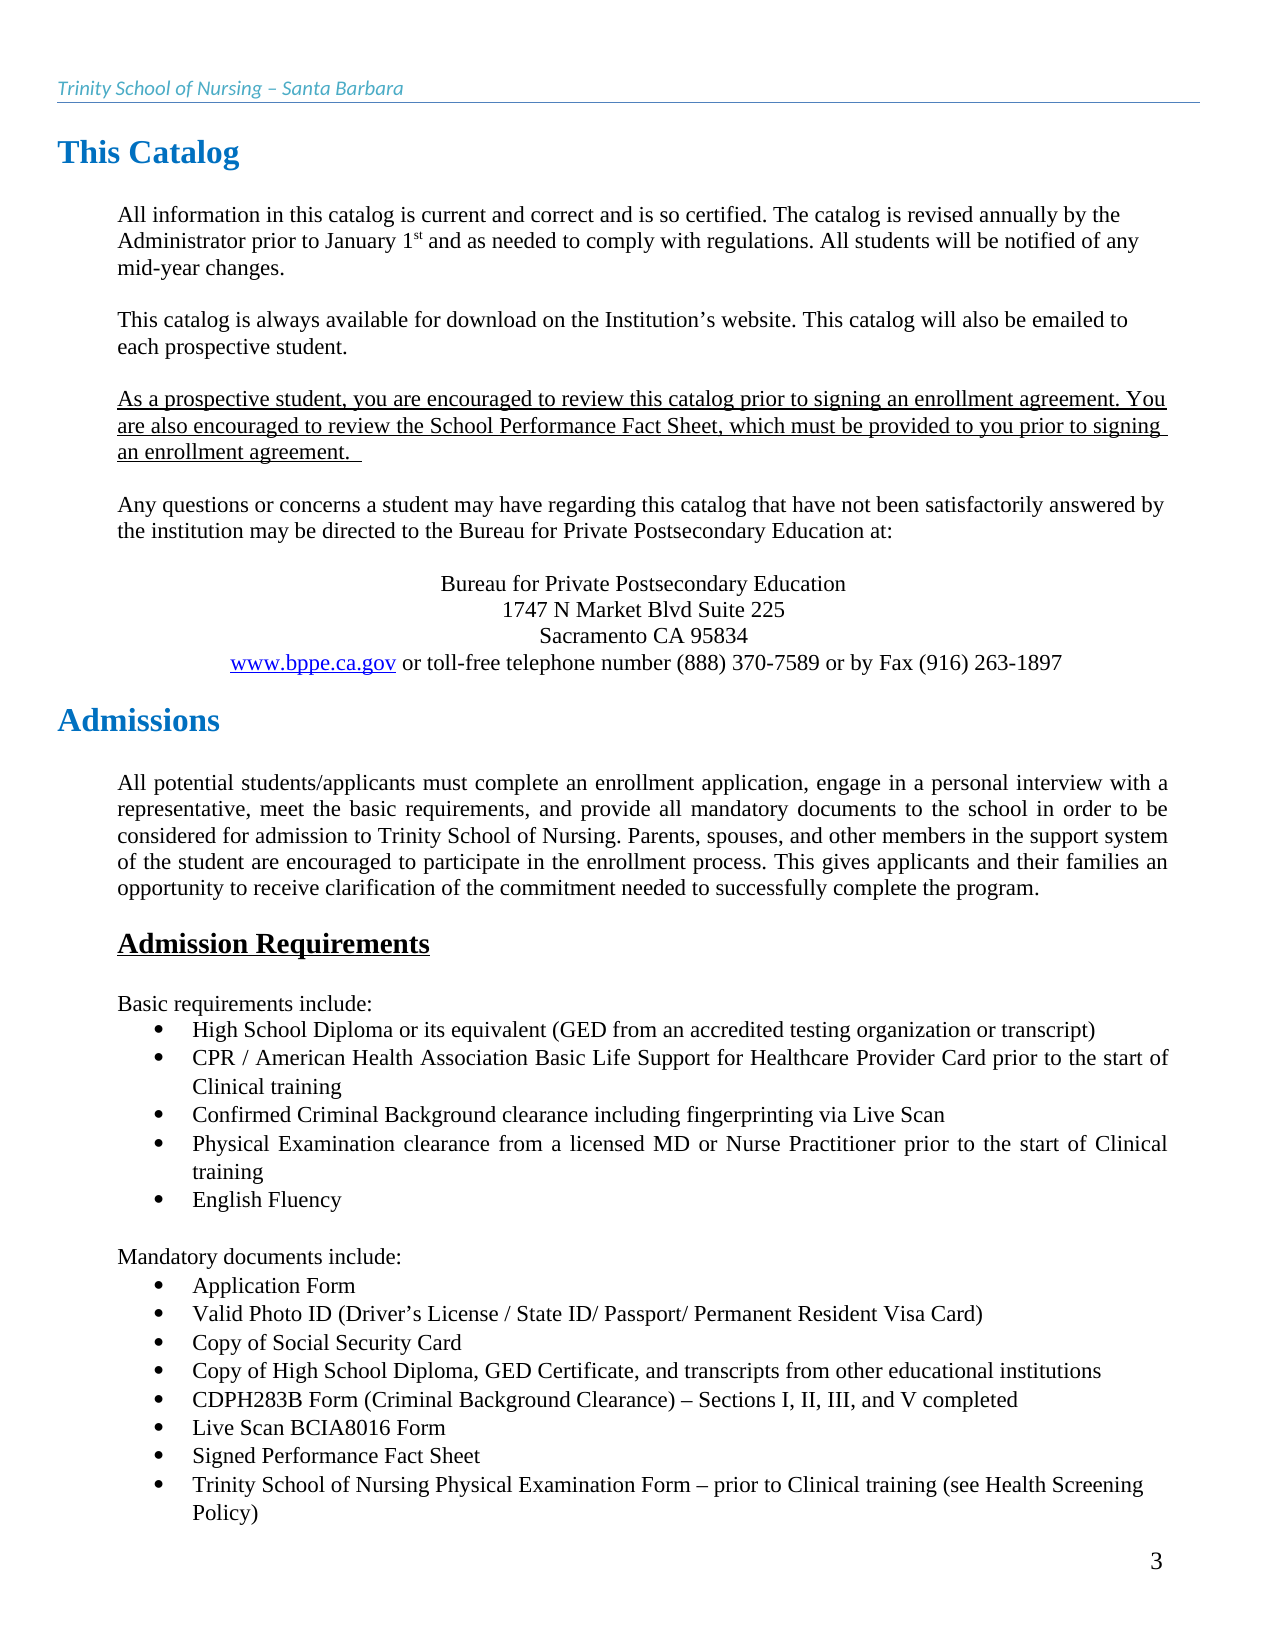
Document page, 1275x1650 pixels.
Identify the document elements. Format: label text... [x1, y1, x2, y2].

text As a prospective student, you are encouraged to review this catalog prior to signing an enrollment agreement. You are also encouraged to review the School Performance Fact Sheet, which must be provided to you prior to signing an enrollment agreement. [117, 385, 1170, 464]
text Sacramento CA 95834 [117, 623, 1170, 649]
list Copy of Social Security Card [154, 1329, 1200, 1355]
text All potential students/applicants must complete an enrollment application, engage in a personal interview with a representative, meet the basic requirements, and provide all mandatory documents to the school in order to be considered for admission to Trinity School of Nursing. Parents, spouses, and other members in the support system of the student are encouraged to participate in the enrollment process. This gives applicants and their families an opportunity to receive clarification of the commitment needed to successfully complete the program. [117, 769, 1170, 901]
text Any questions or concerns a student may have regarding this catalog that have not been satisfactorily answered by the institution may be directed to the Bureau for Private Postsecondary Education at: [117, 491, 1170, 543]
text 1747 N Market Blvd Suite 225 [117, 596, 1170, 623]
text www.bppe.ca.gov or toll-free telephone number (888) 370-7589 or by Fax (916) 263-1897 [117, 649, 1170, 675]
text All information in this catalog is current and correct and is so certified. The catalog is revised annually by the Administrator prior to January 1st and as needed to comply with regulations. All students will be notified of any mid-year changes. [117, 201, 1170, 280]
list Live Scan BCIA8016 Form [154, 1414, 1200, 1440]
list Physical Examination clearance from a licensed MD or Nurse Practitioner prior to the start of Clinical training [154, 1130, 1170, 1184]
list CDPH283B Form (Criminal Background Clearance) – Sections I, II, III, and V completed [154, 1386, 1200, 1412]
list Application Form [154, 1272, 1170, 1298]
list Trinity School of Nursing Physical Examination Form – prior to Clinical training (see Health Screening Policy) [154, 1471, 1200, 1526]
list CPR / American Health Association Basic Life Support for Healthcare Provider Card prior to the start of Clinical training [154, 1044, 1170, 1099]
list Confirmed Criminal Background clearance including fingerprinting via Live Scan [154, 1101, 1170, 1128]
list Signed Performance Fact Sheet [154, 1442, 1200, 1469]
text Mandatory documents include: [117, 1243, 1170, 1270]
list Copy of High School Diploma, GED Certificate, and transcripts from other educational institutions [154, 1357, 1200, 1383]
list English Fluency [154, 1187, 1170, 1213]
text Admissions [57, 700, 1200, 739]
text Bureau for Private Postsecondary Education [117, 570, 1170, 596]
text Admission Requirements [117, 926, 1200, 959]
text Basic requirements include: [117, 989, 1170, 1016]
list Valid Photo ID (Driver’s License / State ID/ Passport/ Permanent Resident Visa Card) [154, 1300, 1200, 1327]
list High School Diploma or its equivalent (GED from an accredited testing organization or transcript) [154, 1016, 1170, 1042]
text This Catalog [57, 132, 1200, 171]
text This catalog is always available for download on the Institution’s website. This catalog will also be emailed to each prospective student. [117, 306, 1170, 359]
